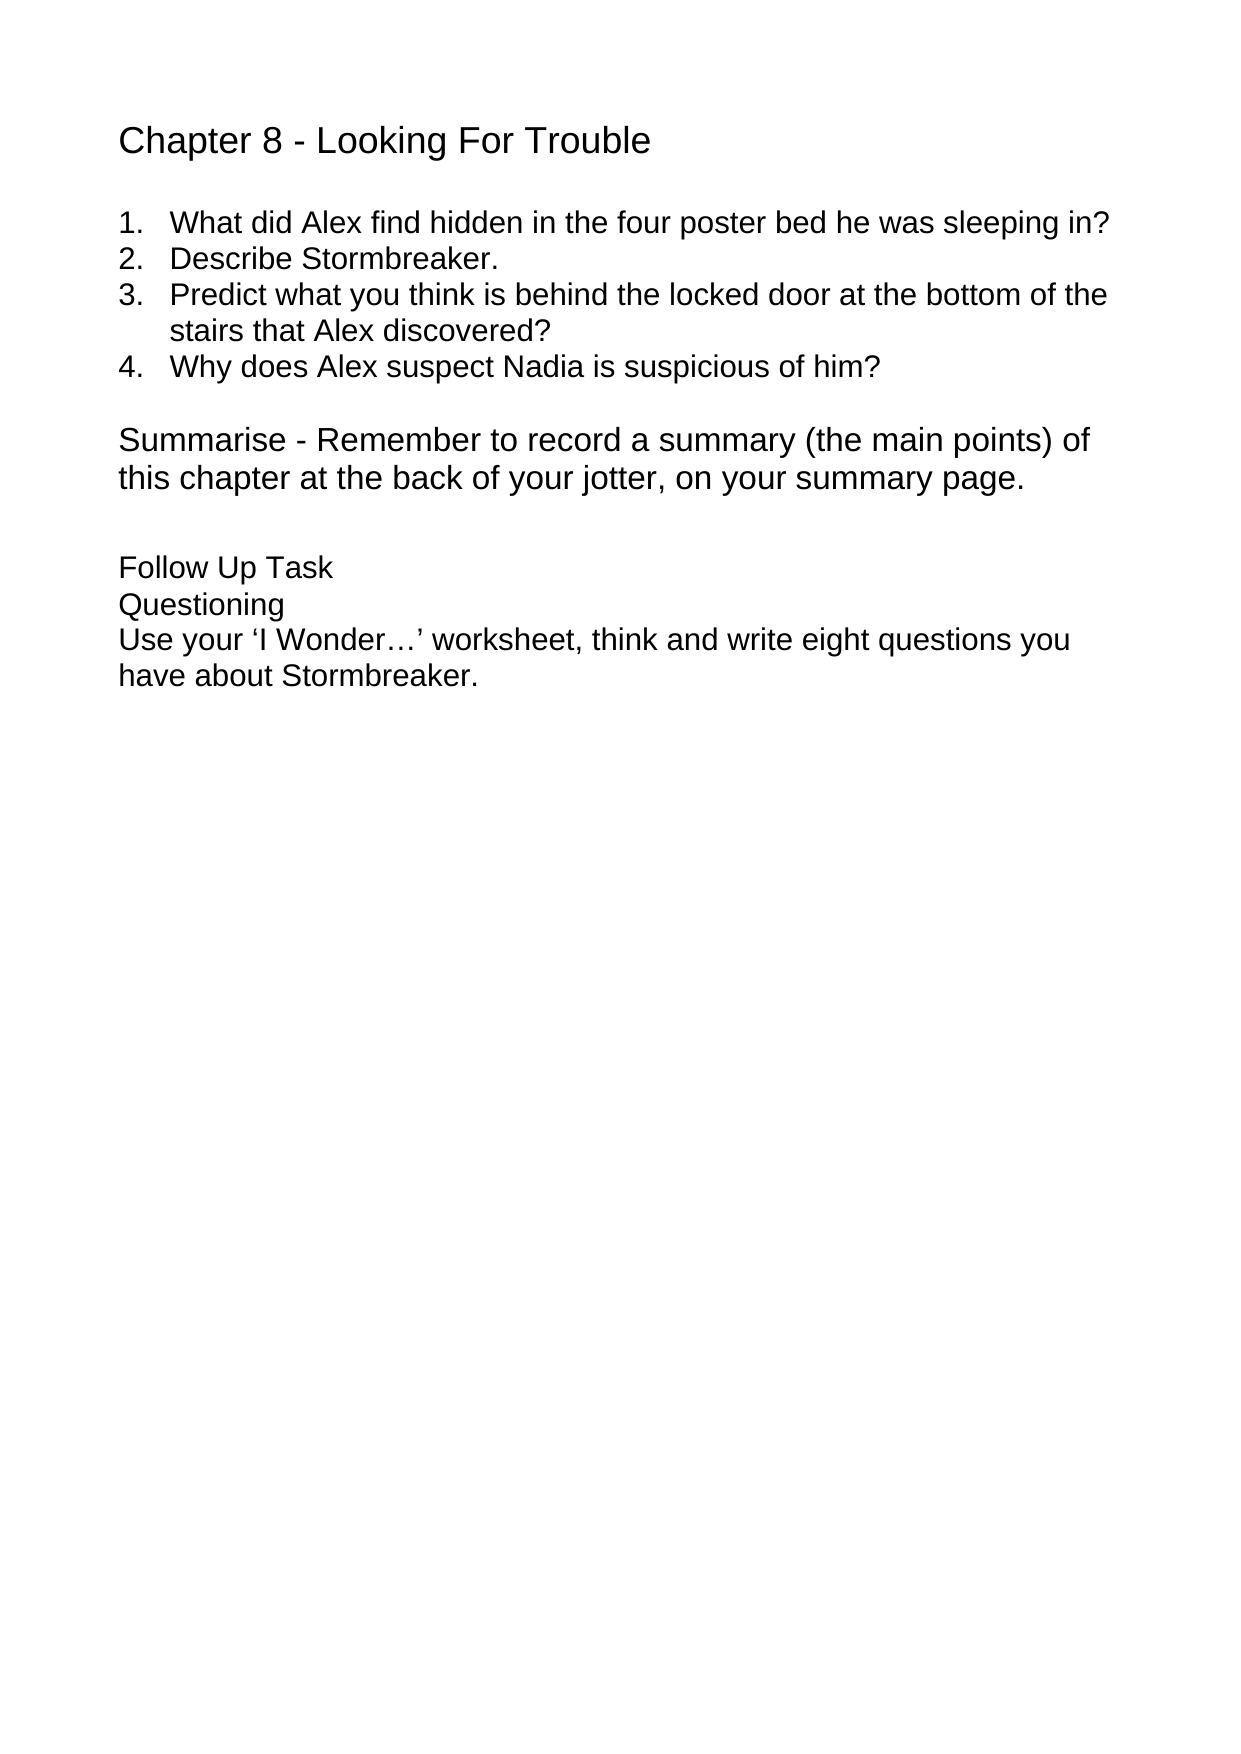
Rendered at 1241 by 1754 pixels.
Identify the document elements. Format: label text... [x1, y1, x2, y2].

text Questioning [118, 586, 1122, 621]
list Why does Alex suspect Nadia is suspicious of him? [118, 348, 1122, 384]
text Summarise - Remember to record a summary (the main points) of this chapter at the back of your jotter, on your summary page. [118, 420, 1122, 497]
text Follow Up Task [118, 549, 1122, 586]
list Describe Stormbreaker. [118, 240, 1122, 276]
text Chapter 8 - Looking For Trouble [118, 118, 1122, 161]
list Predict what you think is behind the locked door at the bottom of the stairs that Alex discovered? [118, 276, 1122, 348]
text Use your ‘I Wonder…’ worksheet, think and write eight questions you have about Stormbreaker. [118, 621, 1122, 693]
list What did Alex find hidden in the four poster bed he was sleeping in? [118, 204, 1122, 240]
